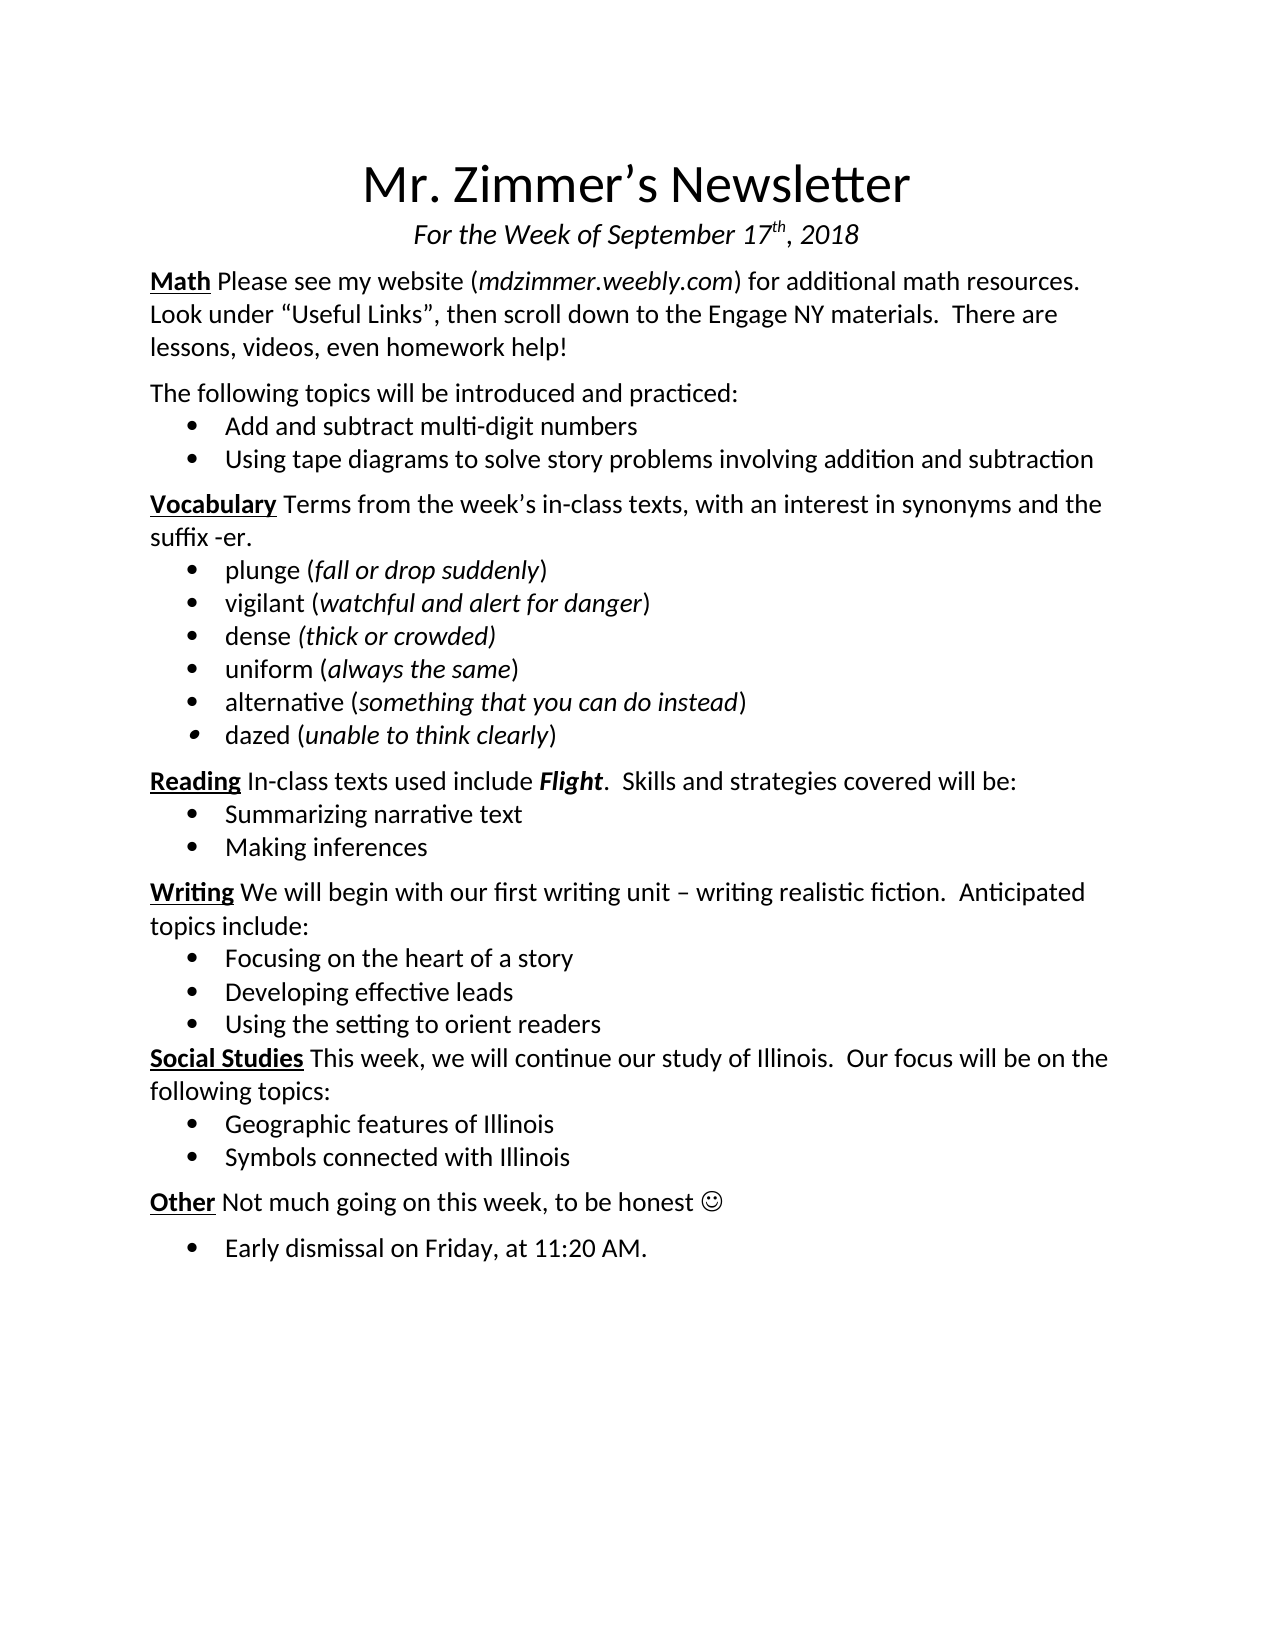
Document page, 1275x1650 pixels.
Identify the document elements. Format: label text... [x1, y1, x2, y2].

list alternative (something that you can do instead) [187, 686, 1125, 718]
list Focusing on the heart of a story [187, 942, 1125, 975]
list dazed (unable to think clearly) [187, 718, 1125, 752]
list Add and subtract multi-digit numbers [187, 409, 1125, 442]
list Early dismissal on Friday, at 11:20 AM. [187, 1231, 1125, 1264]
list Using tape diagrams to solve story problems involving addition and subtraction [187, 442, 1125, 475]
text Reading In-class texts used include Flight. Skills and strategies covered will be: [150, 764, 1125, 797]
list Developing effective leads [187, 975, 1125, 1008]
text Other Not much going on this week, to be honest [150, 1185, 1125, 1218]
list dense (thick or crowded) [187, 619, 1125, 652]
list Symbols connected with Illinois [187, 1140, 1125, 1173]
list Making inferences [187, 830, 1125, 863]
list vigilant (watchful and alert for danger) [187, 586, 1125, 619]
text Writing We will begin with our first writing unit – writing realistic fiction. Anticipated topics include: [150, 876, 1125, 942]
list plunge (fall or drop suddenly) [187, 553, 1125, 586]
text For the Week of September 17th, 2018 [150, 216, 1125, 252]
list Using the setting to orient readers [187, 1008, 1125, 1041]
list uniform (always the same) [187, 652, 1125, 686]
text Mr. Zimmer’s Newsletter [150, 150, 1125, 216]
text The following topics will be introduced and practiced: [150, 376, 1125, 409]
text Math Please see my website (mdzimmer.weebly.com) for additional math resources. Look under “Useful Links”, then scroll down to the Engage NY materials. There are lessons, videos, even homework help! [150, 264, 1125, 363]
list Geographic features of Illinois [187, 1107, 1125, 1140]
text Vocabulary Terms from the week’s in-class texts, with an interest in synonyms and the suffix -er. [150, 487, 1125, 553]
text Social Studies This week, we will continue our study of Illinois. Our focus will be on the following topics: [150, 1041, 1125, 1107]
list Summarizing narrative text [187, 797, 1125, 830]
